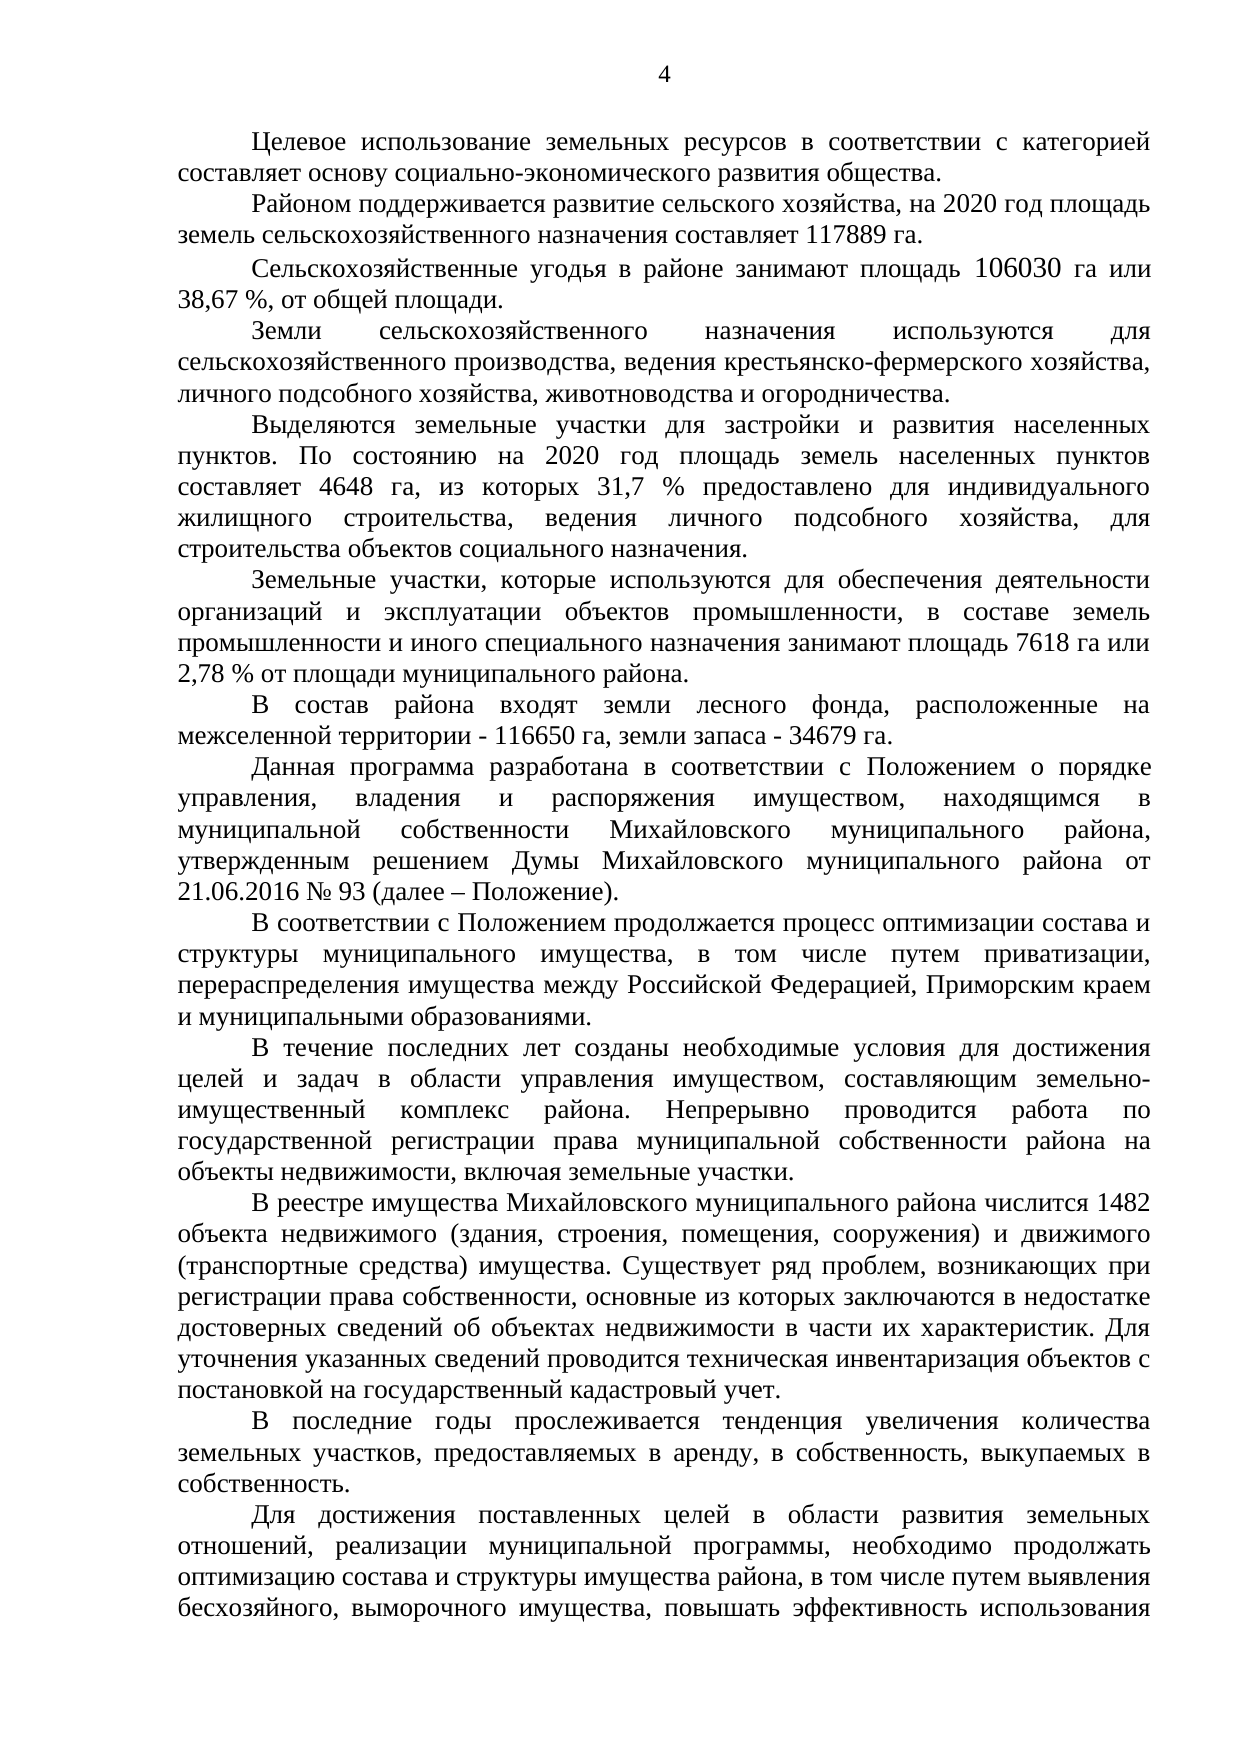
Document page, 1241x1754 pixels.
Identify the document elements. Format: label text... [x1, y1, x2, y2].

text В состав района входят земли лесного фонда, расположенные на межселенной территории - 116650 га, земли запаса - 34679 га. [177, 688, 1152, 750]
text Районом поддерживается развитие сельского хозяйства, на 2020 год площадь земель сельскохозяйственного назначения составляет 117889 га. [177, 187, 1152, 250]
text Данная программа разработана в соответствии с Положением о порядке управления, владения и распоряжения имуществом, находящимся в муниципальной собственности Михайловского муниципального района, утвержденным решением Думы Михайловского муниципального района от 21.06.2016 № 93 (далее – Положение). [177, 750, 1152, 906]
text Земельные участки, которые используются для обеспечения деятельности организаций и эксплуатации объектов промышленности, в составе земель промышленности и иного специального назначения занимают площадь 7618 га или 2,78 % от площади муниципального района. [177, 563, 1152, 688]
text В реестре имущества Михайловского муниципального района числится 1482 объекта недвижимого (здания, строения, помещения, сооружения) и движимого (транспортные средства) имущества. Существует ряд проблем, возникающих при регистрации права собственности, основные из которых заключаются в недостатке достоверных сведений об объектах недвижимости в части их характеристик. Для уточнения указанных сведений проводится техническая инвентаризация объектов с постановкой на государственный кадастровый учет. [177, 1186, 1152, 1404]
text В последние годы прослеживается тенденция увеличения количества земельных участков, предоставляемых в аренду, в собственность, выкупаемых в собственность. [177, 1404, 1152, 1498]
text Выделяются земельные участки для застройки и развития населенных пунктов. По состоянию на 2020 год площадь земель населенных пунктов составляет 4648 га, из которых 31,7 % предоставлено для индивидуального жилищного строительства, ведения личного подсобного хозяйства, для строительства объектов социального назначения. [177, 408, 1152, 563]
text Земли сельскохозяйственного назначения используются для сельскохозяйственного производства, ведения крестьянско-фермерского хозяйства, личного подсобного хозяйства, животноводства и огородничества. [177, 314, 1152, 408]
text В соответствии с Положением продолжается процесс оптимизации состава и структуры муниципального имущества, в том числе путем приватизации, перераспределения имущества между Российской Федерацией, Приморским краем и муниципальными образованиями. [177, 906, 1152, 1031]
text В течение последних лет созданы необходимые условия для достижения целей и задач в области управления имуществом, составляющим земельно-имущественный комплекс района. Непрерывно проводится работа по государственной регистрации права муниципальной собственности района на объекты недвижимости, включая земельные участки. [177, 1031, 1152, 1186]
text Целевое использование земельных ресурсов в соответствии с категорией составляет основу социально-экономического развития общества. [177, 125, 1152, 187]
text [177, 1498, 1152, 1622]
text Сельскохозяйственные угодья в районе занимают площадь 106030 га или 38,67 %, от общей площади. [177, 250, 1152, 314]
